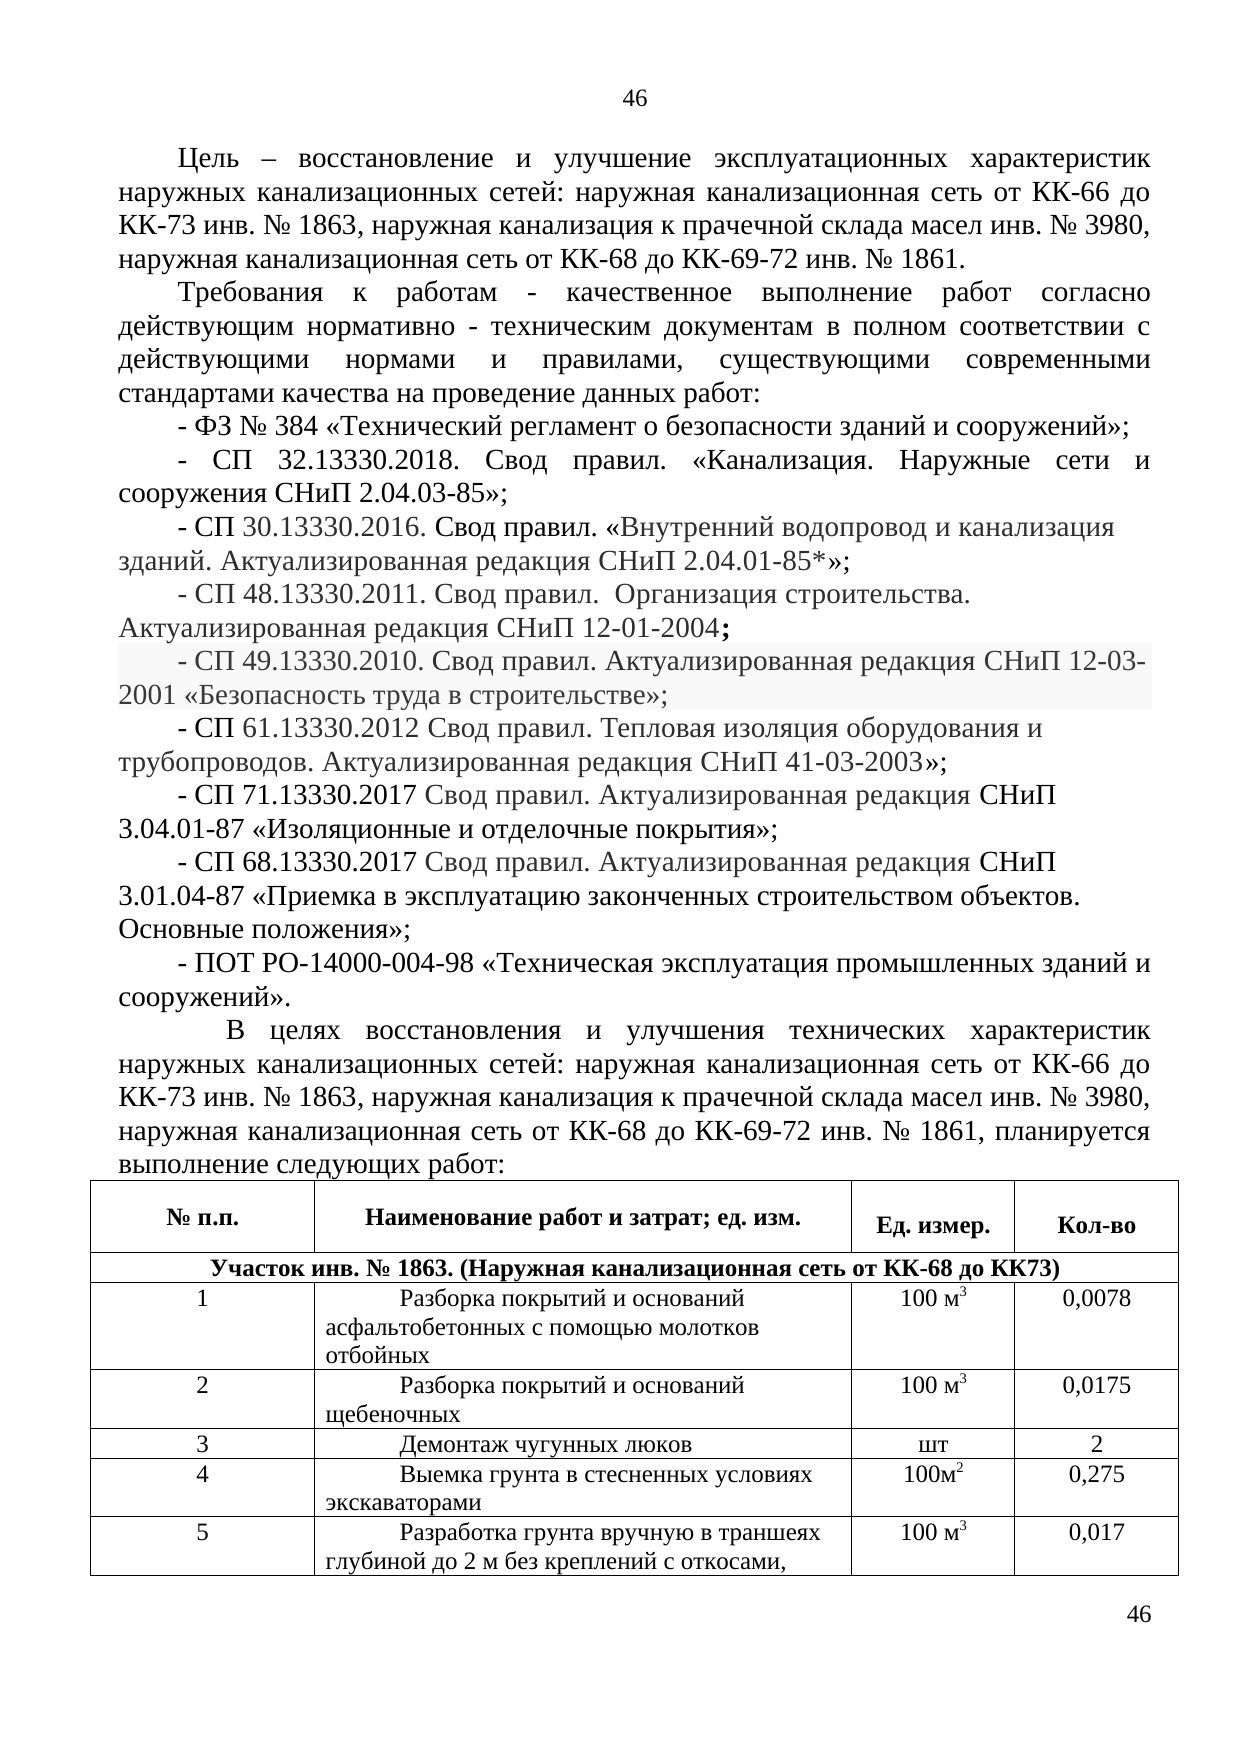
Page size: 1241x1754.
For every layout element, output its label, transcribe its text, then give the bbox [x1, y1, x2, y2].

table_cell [315, 1517, 851, 1575]
table_cell 1 [91, 1283, 314, 1369]
table_cell 5 [91, 1517, 314, 1575]
table_cell 100 м3 [852, 1517, 1014, 1575]
text - СП 32.13330.2018. Свод правил. «Канализация. Наружные сети и сооружения СНиП 2.04.03-85»; [118, 442, 1152, 509]
table_cell 4 [91, 1459, 314, 1516]
table_cell 0,275 [1015, 1459, 1178, 1516]
table_cell 0,0078 [1015, 1283, 1178, 1369]
table_header № п.п. [91, 1181, 314, 1252]
subtitle - СП 30.13330.2016. Свод правил. «Внутренний водопровод и канализация зданий. Актуализированная редакция СНиП 2.04.01-85*»; [118, 509, 1152, 576]
table_cell 2 [91, 1370, 314, 1428]
subtitle - СП 61.13330.2012 Свод правил. Тепловая изоляция оборудования и трубопроводов. Актуализированная редакция СНиП 41-03-2003»; [118, 710, 1152, 777]
table_header Наименование работ и затрат; ед. изм. [315, 1181, 851, 1252]
table_header Кол-во [1015, 1181, 1178, 1252]
table_cell 2 [1015, 1429, 1178, 1458]
text - ФЗ № 384 «Технический регламент о безопасности зданий и сооружений»; [118, 408, 1152, 442]
table_cell Разборка покрытий и оснований щебеночных [315, 1370, 851, 1428]
table_header Ед. измер. [852, 1181, 1014, 1252]
table_cell Разборка покрытий и оснований асфальтобетонных с помощью молотков отбойных [315, 1283, 851, 1369]
table_cell 3 [91, 1429, 314, 1458]
table_cell 0,017 [1015, 1517, 1178, 1575]
text - ПОТ РО-14000-004-98 «Техническая эксплуатация промышленных зданий и сооружений». [118, 945, 1152, 1012]
table_cell шт [852, 1429, 1014, 1458]
table_cell 0,0175 [1015, 1370, 1178, 1428]
subtitle - СП 49.13330.2010. Свод правил. Актуализированная редакция СНиП 12-03-2001 «Безопасность труда в строительстве»; [118, 643, 1152, 710]
table_cell Демонтаж чугунных люков [315, 1429, 851, 1458]
text Цель – восстановление и улучшение эксплуатационных характеристик наружных канализационных сетей: наружная канализационная сеть от КК-66 до КК-73 инв. № 1863, наружная канализация к прачечной склада масел инв. № 3980, наружная канализационная сеть от КК-68 до КК-69-72 инв. № 1861. [118, 140, 1152, 274]
table_cell Участок инв. № 1863. (Наружная канализационная сеть от КК-68 до КК73) [91, 1253, 1178, 1282]
text Требования к работам - качественное выполнение работ согласно действующим нормативно - техническим документам в полном соответствии с действующими нормами и правилами, существующими современными стандартами качества на проведение данных работ: [118, 274, 1152, 408]
text В целях восстановления и улучшения технических характеристик наружных канализационных сетей: наружная канализационная сеть от КК-66 до КК-73 инв. № 1863, наружная канализация к прачечной склада масел инв. № 3980, наружная канализационная сеть от КК-68 до КК-69-72 инв. № 1861, планируется выполнение следующих работ: [118, 1012, 1152, 1180]
table_cell 100м2 [852, 1459, 1014, 1516]
table_cell 100 м3 [852, 1283, 1014, 1369]
table_cell Выемка грунта в стесненных условиях экскаваторами [315, 1459, 851, 1516]
text - СП 71.13330.2017 Свод правил. Актуализированная редакция СНиП 3.04.01-87 «Изоляционные и отделочные покрытия»; [118, 777, 1152, 844]
subtitle - СП 48.13330.2011. Свод правил. Организация строительства. Актуализированная редакция СНиП 12-01-2004; [118, 576, 1152, 643]
table_cell 100 м3 [852, 1370, 1014, 1428]
text - СП 68.13330.2017 Свод правил. Актуализированная редакция СНиП 3.01.04-87 «Приемка в эксплуатацию законченных строительством объектов. Основные положения»; [118, 844, 1152, 945]
